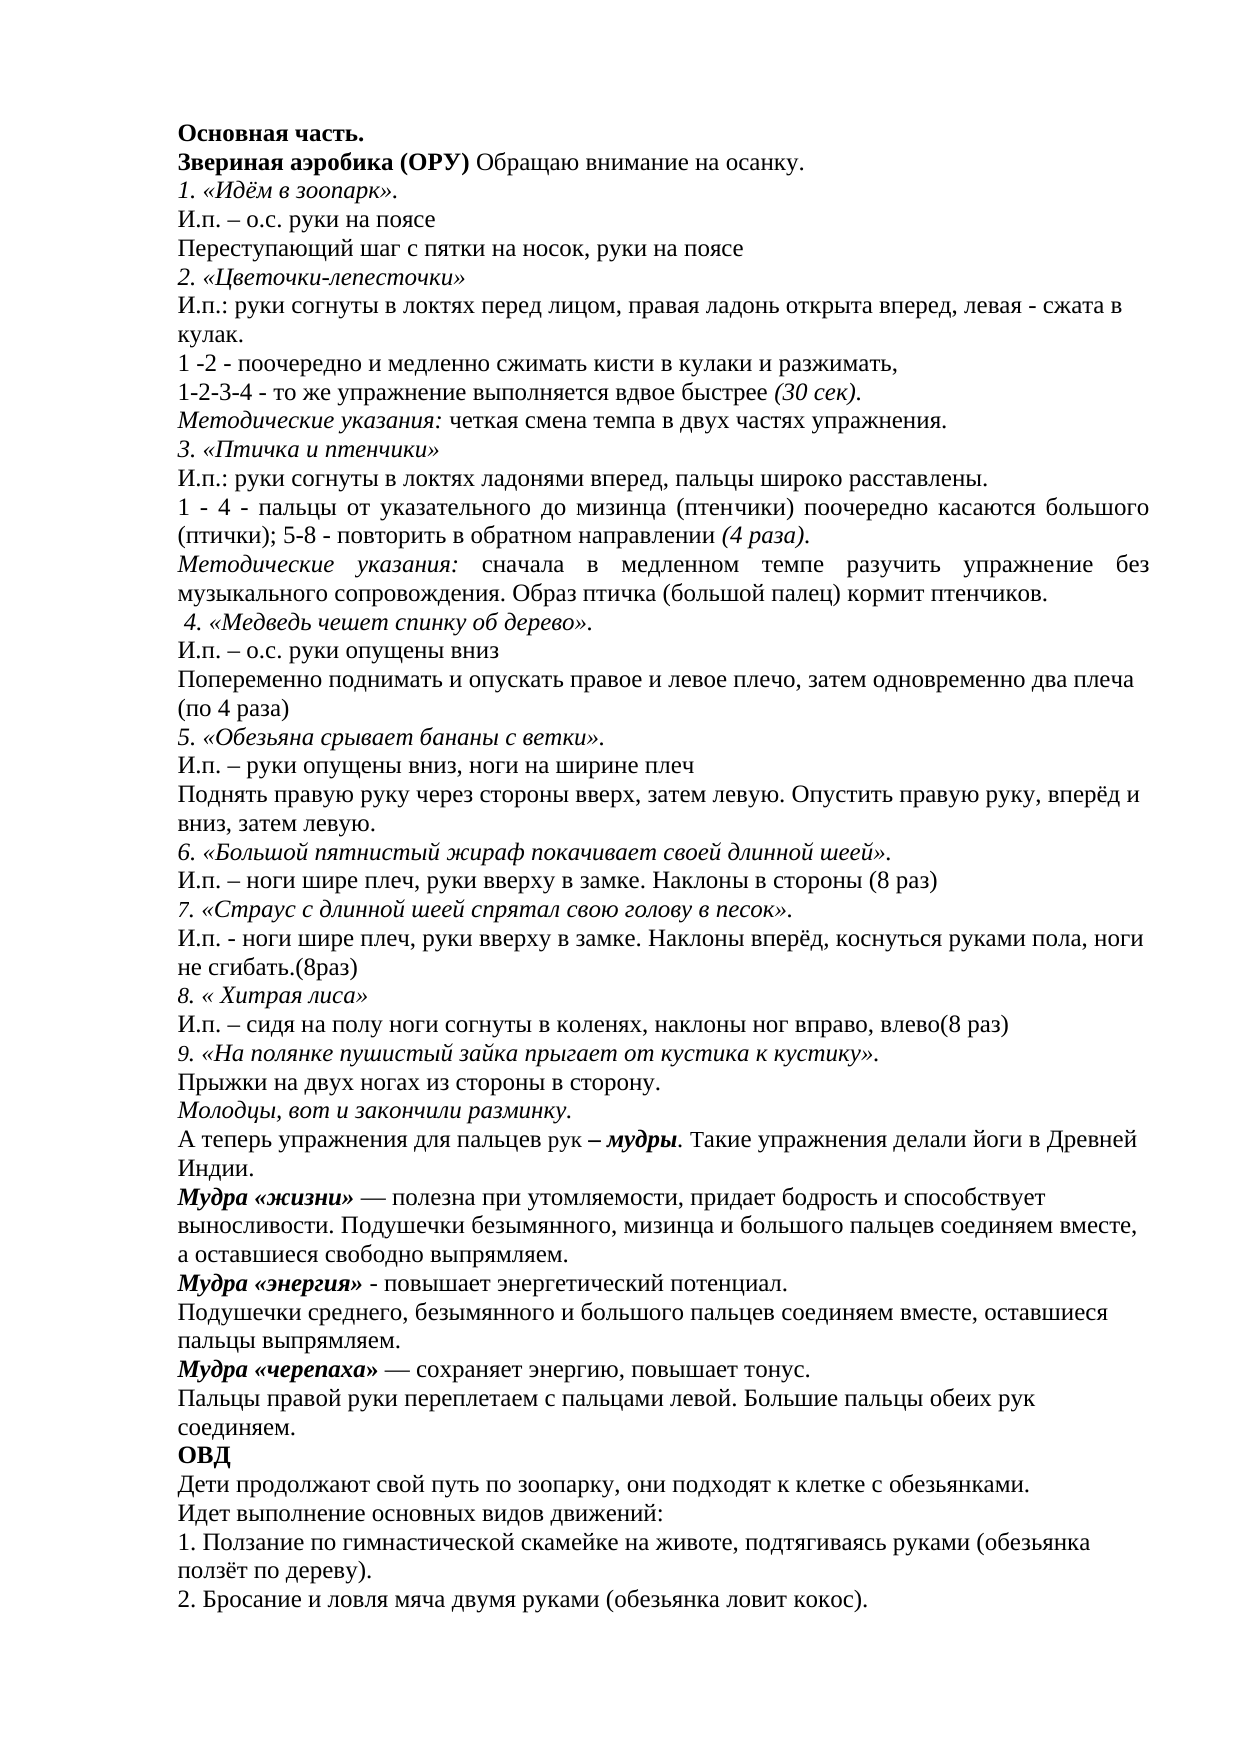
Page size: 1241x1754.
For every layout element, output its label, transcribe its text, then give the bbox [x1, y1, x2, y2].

text 4. «Медведь чешет спинку об дерево». И.п. – о.с. руки опущены вниз Попеременно поднимать и опускать правое и левое плечо, затем одновременно два плеча (по 4 раза) 5. «Обезьяна срывает бананы с ветки». И.п. – руки опущены вниз, ноги на ширине плеч Поднять правую руку через стороны вверх, затем левую. Опустить правую руку, вперёд и вниз, затем левую. 6. «Большой пятнистый жираф покачивает своей длинной шеей». И.п. – ноги шире плеч, руки вверху в замке. Наклоны в стороны (8 раз) 7. «Страус с длинной шеей спрятал свою голову в песок». И.п. - ноги шире плеч, руки вверху в замке. Наклоны вперёд, коснуться руками пола, ноги не сгибать.(8раз) 8. « Хитрая лиса» И.п. – сидя на полу ноги согнуты в коленях, наклоны ног вправо, влево(8 раз) 9. «На полянке пушистый зайка прыгает от кустика к кустику». Прыжки на двух ногах из стороны в сторону. Молодцы, вот и закончили разминку. А теперь упражнения для пальцев рук – мудры. Такие упражнения делали йоги в Древней Индии. Мудра «жизни» — полезна при утомляемости, придает бодрость и способствует выносливости. Подушечки безымянного, мизинца и большого пальцев соединяем вместе, а оставшиеся свободно выпрямляем. Мудра «энергия» - повышает энергетический потенциал. Подушечки среднего, безымянного и большого пальцев соединяем вместе, оставшиеся пальцы выпрямляем. Мудра «черепаха» — сохраняет энергию, повышает тонус. Пальцы правой руки переплетаем с пальцами левой. Большие пальцы обеих рук соединяем. [177, 607, 1152, 1441]
text Основная часть. Звериная аэробика (ОРУ) Обращаю внимание на осанку. 1. «Идём в зоопарк». И.п. – о.с. руки на поясе Переступающий шаг с пятки на носок, руки на поясе 2. «Цветочки-лепесточки» И.п.: руки согнуты в локтях перед лицом, правая ладонь открыта вперед, левая - сжата в кулак. 1 -2 - поочередно и медленно сжимать кисти в кулаки и разжимать, 1-2-3-4 - то же упражнение выполняется вдвое быстрее (30 сек). Методические указания: четкая смена темпа в двух частях упражнения. 3. «Птичка и птенчики» И.п.: руки согнуты в локтях ладонями вперед, пальцы широко расставлены. [177, 118, 1149, 492]
text Методические указания: сначала в медленном темпе разучить упражнение без музыкального сопровождения. Образ птичка (большой палец) кормит птенчиков. [177, 549, 1149, 607]
text 1 - 4 - пальцы от указательного до мизинца (птенчики) поочередно касаются большого (птички); 5-8 - повторить в обратном направлении (4 раза). [177, 492, 1149, 549]
